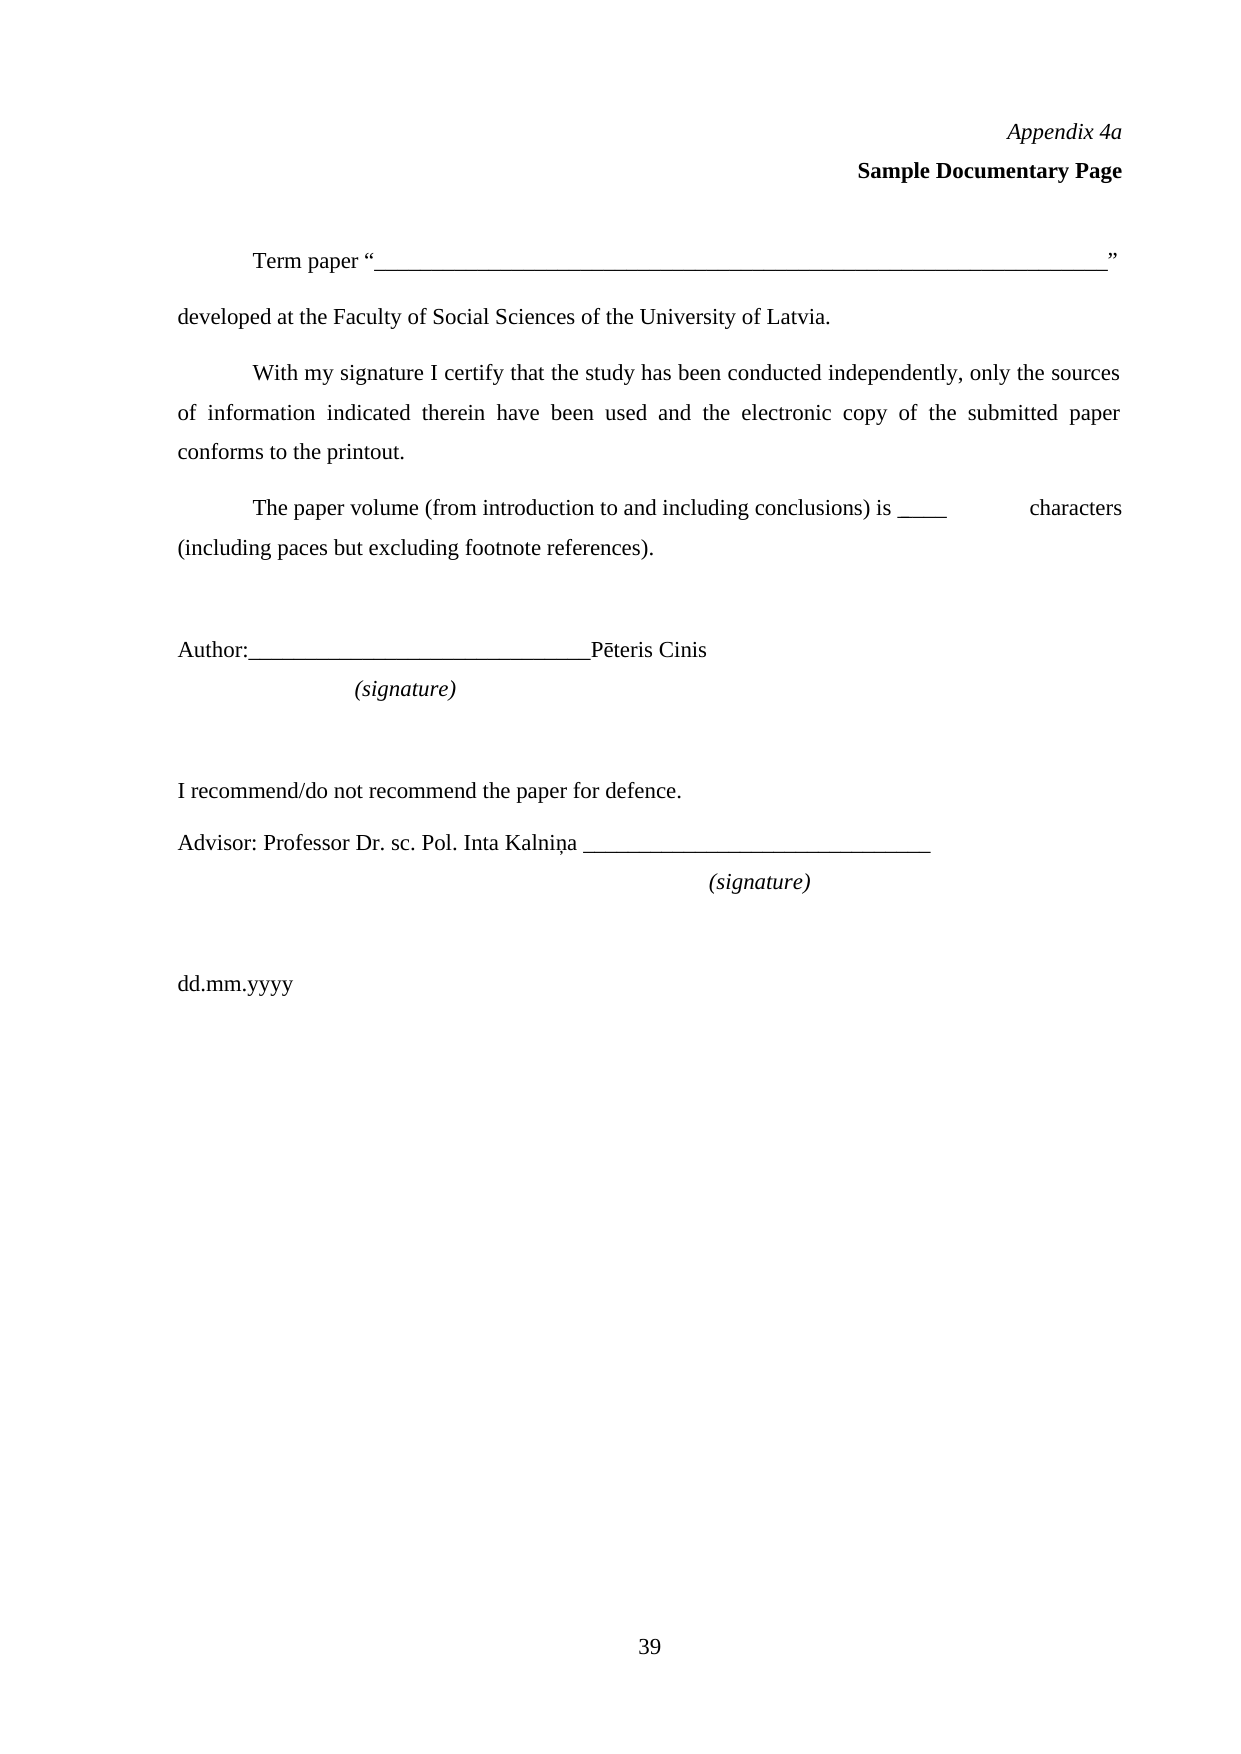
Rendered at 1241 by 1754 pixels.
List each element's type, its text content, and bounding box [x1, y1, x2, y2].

text developed at the Faculty of Social Sciences of the University of Latvia. [177, 303, 1122, 329]
text Appendix 4a Sample Documentary Page [177, 118, 1122, 184]
text With my signature I certify that the study has been conducted independently, only the sources of information indicated therein have been used and the electronic copy of the submitted paper conforms to the printout. [177, 359, 1122, 465]
text Term paper “________________________________________________________________” [177, 247, 1122, 273]
text (signature) [354, 675, 1122, 702]
text The paper volume (from introduction to and including conclusions) is ____ characters (including paces but excluding footnote references). [177, 494, 1122, 560]
text (signature) [177, 868, 1122, 894]
text Author: Pēteris Cinis [177, 636, 1122, 662]
text I recommend/do not recommend the paper for defence. [177, 777, 1122, 804]
text dd.mm.yyyy [177, 969, 1122, 996]
text Advisor: Professor Dr. sc. Pol. Inta Kalniņa [177, 829, 1122, 855]
